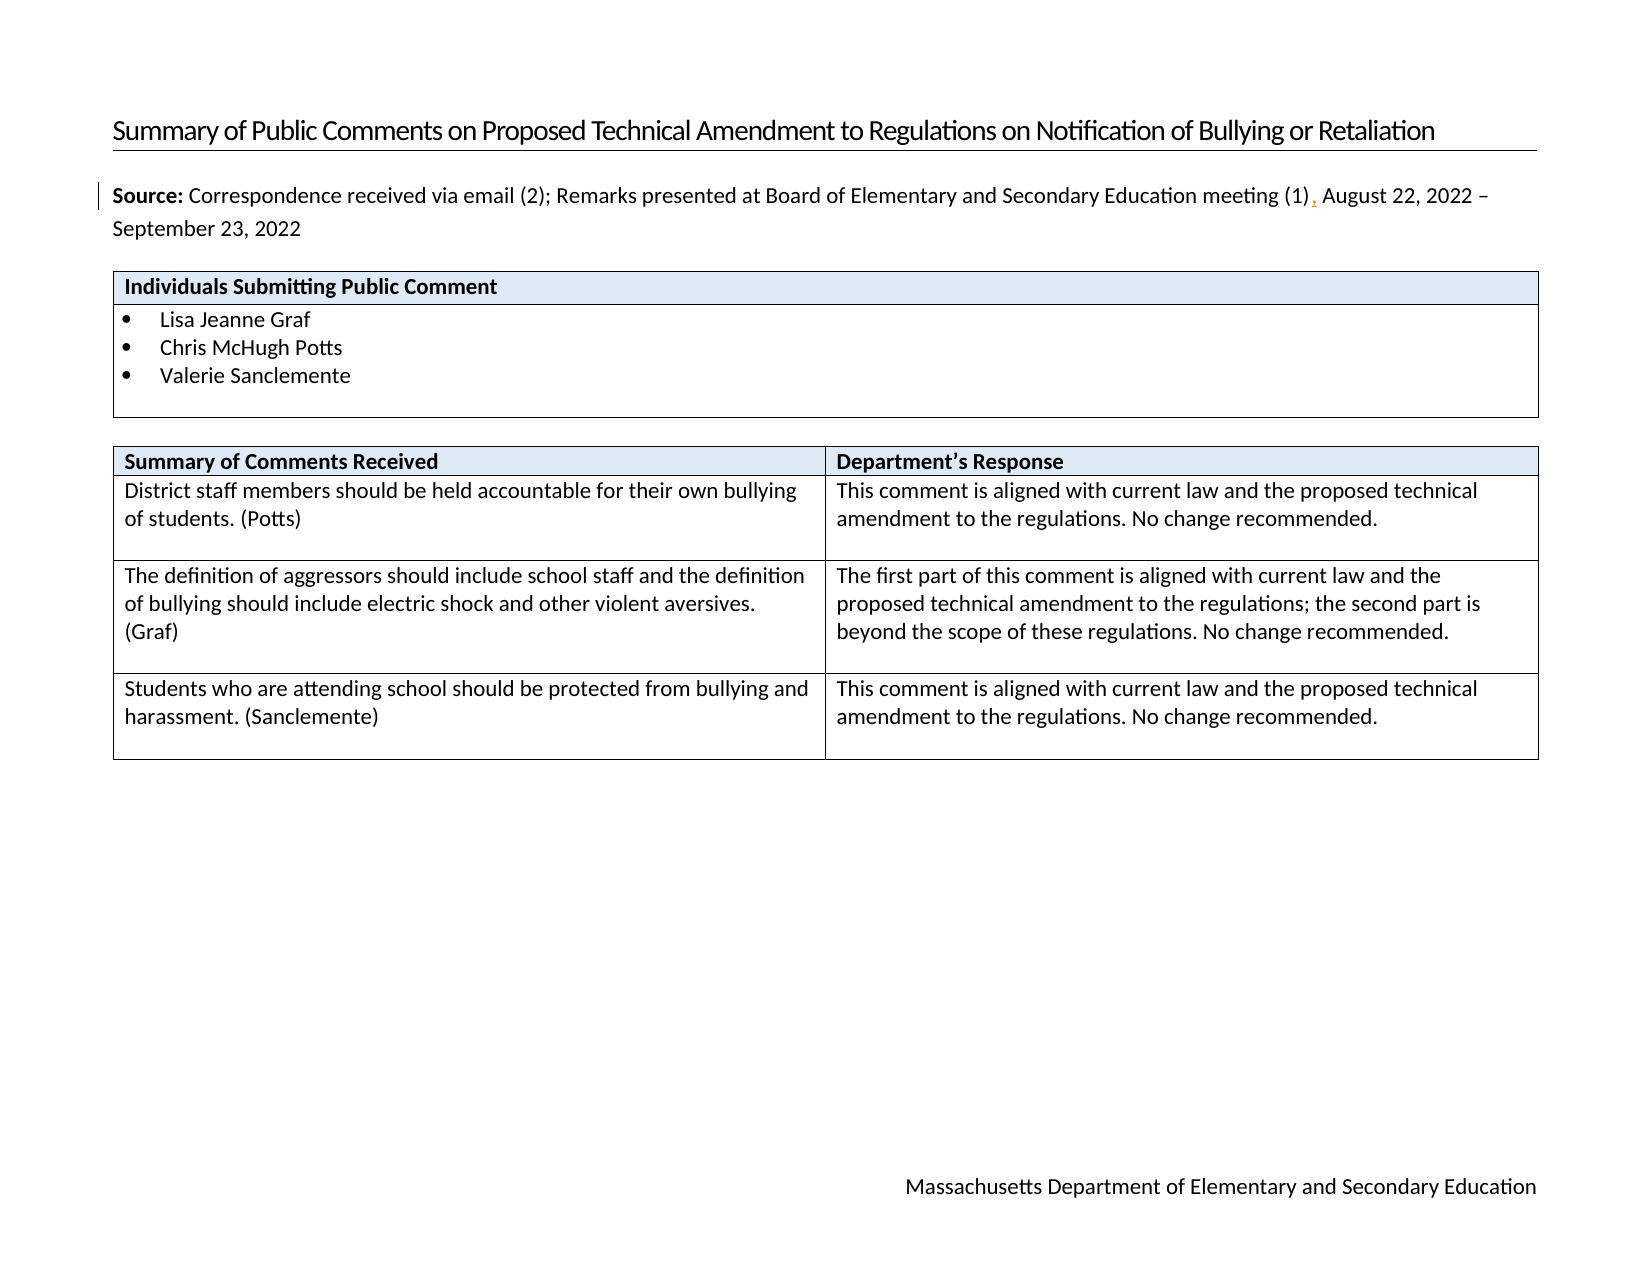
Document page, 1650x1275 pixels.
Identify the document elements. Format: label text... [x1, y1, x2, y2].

table_header Summary of Comments Received [114, 447, 825, 475]
table_header Department’s Response [826, 447, 1538, 475]
table_cell Students who are attending school should be protected from bullying and harassment. (Sanclemente) [114, 674, 825, 758]
title Summary of Public Comments on Proposed Technical Amendment to Regulations on Notification of Bullying or Retaliation [112, 112, 1537, 151]
text Source: Correspondence received via email (2); Remarks presented at Board of Elementary and Secondary Education meeting (1) August 22, 2022 – September 23, 2022 [112, 182, 1537, 242]
table_cell The first part of this comment is aligned with current law and the proposed technical amendment to the regulations; the second part is beyond the scope of these regulations. No change recommended. [826, 561, 1538, 673]
table_cell This comment is aligned with current law and the proposed technical amendment to the regulations. No change recommended. [826, 674, 1538, 758]
table_cell The definition of aggressors should include school staff and the definition of bullying should include electric shock and other violent aversives. (Graf) [114, 561, 825, 673]
table_cell Lisa Jeanne Graf Chris McHugh Potts Valerie Sanclemente [114, 305, 825, 417]
table_cell District staff members should be held accountable for their own bullying of students. (Potts) [114, 476, 825, 560]
table_cell [825, 305, 1538, 417]
table_cell This comment is aligned with current law and the proposed technical amendment to the regulations. No change recommended. [826, 476, 1538, 560]
table_header Individuals Submitting Public Comment [114, 272, 1538, 304]
